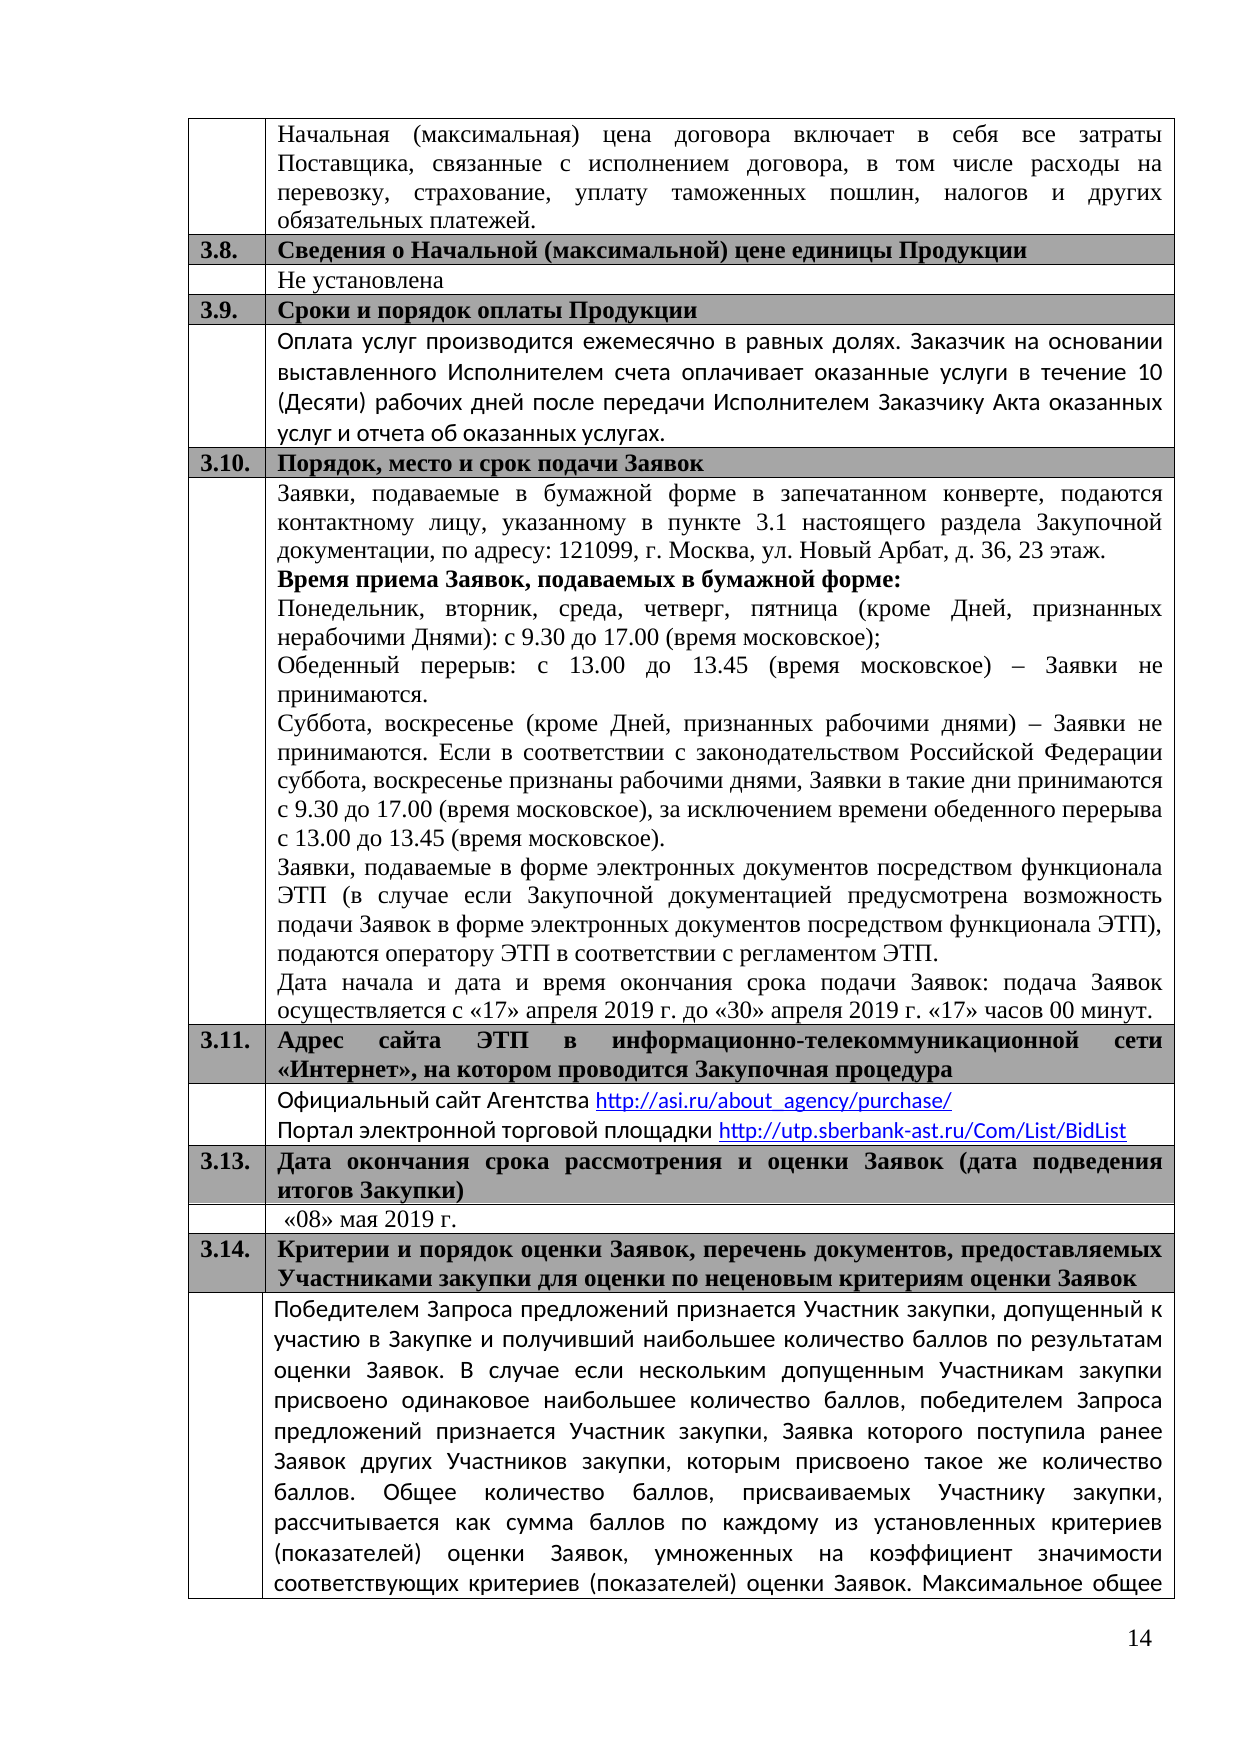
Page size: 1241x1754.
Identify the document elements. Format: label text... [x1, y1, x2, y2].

table_cell 3.11. [189, 1025, 265, 1083]
table_cell [189, 119, 265, 234]
table_cell [189, 265, 265, 294]
table_cell Дата окончания срока рассмотрения и оценки Заявок (дата подведения итогов Закупки) [266, 1146, 1174, 1203]
table_cell Критерии и порядок оценки Заявок, перечень документов, предоставляемых Участниками закупки для оценки по неценовым критериям оценки Заявок [266, 1234, 1174, 1292]
table_cell 3.9. [189, 295, 265, 324]
table_cell «08» мая 2019 г. [266, 1205, 1174, 1233]
table_cell [189, 1293, 262, 1598]
table_cell Порядок, место и срок подачи Заявок [266, 448, 1174, 477]
table_cell Не установлена [266, 265, 1174, 294]
table_cell 3.8. [189, 235, 265, 264]
table_cell [189, 478, 265, 1024]
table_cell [266, 119, 1174, 234]
table_cell [189, 1205, 265, 1233]
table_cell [263, 1293, 1174, 1598]
table_cell 3.14. [189, 1234, 265, 1292]
table_cell Оплата услуг производится ежемесячно в равных долях. Заказчик на основании выставленного Исполнителем счета оплачивает оказанные услуги в течение 10 (Десяти) рабочих дней после передачи Исполнителем Заказчику Акта оказанных услуг и отчета об оказанных услугах. [266, 325, 1174, 447]
table_cell Адрес сайта ЭТП в информационно-телекоммуникационной сети «Интернет», на котором проводится Закупочная процедура [266, 1025, 1174, 1083]
table_cell Официальный сайт Агентства http://asi.ru/about_agency/purchase/ Портал электронной торговой площадки http://utp.sberbank-ast.ru/Com/List/BidList [266, 1084, 1174, 1145]
table_cell 3.10. [189, 448, 265, 477]
table_cell Заявки, подаваемые в бумажной форме в запечатанном конверте, подаются контактному лицу, указанному в пункте 3.1 настоящего раздела Закупочной документации, по адресу: 121099, г. Москва, ул. Новый Арбат, д. 36, 23 этаж. Время приема Заявок, подаваемых в бумажной форме: Понедельник, вторник, среда, четверг, пятница (кроме Дней, признанных нерабочими Днями): с 9.30 до 17.00 (время московское); Обеденный перерыв: с 13.00 до 13.45 (время московское) – Заявки не принимаются. Суббота, воскресенье (кроме Дней, признанных рабочими днями) – Заявки не принимаются. Если в соответствии с законодательством Российской Федерации суббота, воскресенье признаны рабочими днями, Заявки в такие дни принимаются с 9.30 до 17.00 (время московское), за исключением времени обеденного перерыва с 13.00 до 13.45 (время московское). Заявки, подаваемые в форме электронных документов посредством функционала ЭТП (в случае если Закупочной документацией предусмотрена возможность подачи Заявок в форме электронных документов посредством функционала ЭТП), подаются оператору ЭТП в соответствии с регламентом ЭТП. Дата начала и дата и время окончания срока подачи Заявок: подача Заявок осуществляется с «17» апреля 2019 г. до «30» апреля 2019 г. «17» часов 00 минут. [266, 478, 1174, 1024]
table_cell [189, 325, 265, 447]
table_cell 3.13. [189, 1146, 265, 1203]
table_cell Сроки и порядок оплаты Продукции [266, 295, 1174, 324]
table_cell Сведения о Начальной (максимальной) цене единицы Продукции [266, 235, 1174, 264]
table_cell [189, 1084, 265, 1145]
